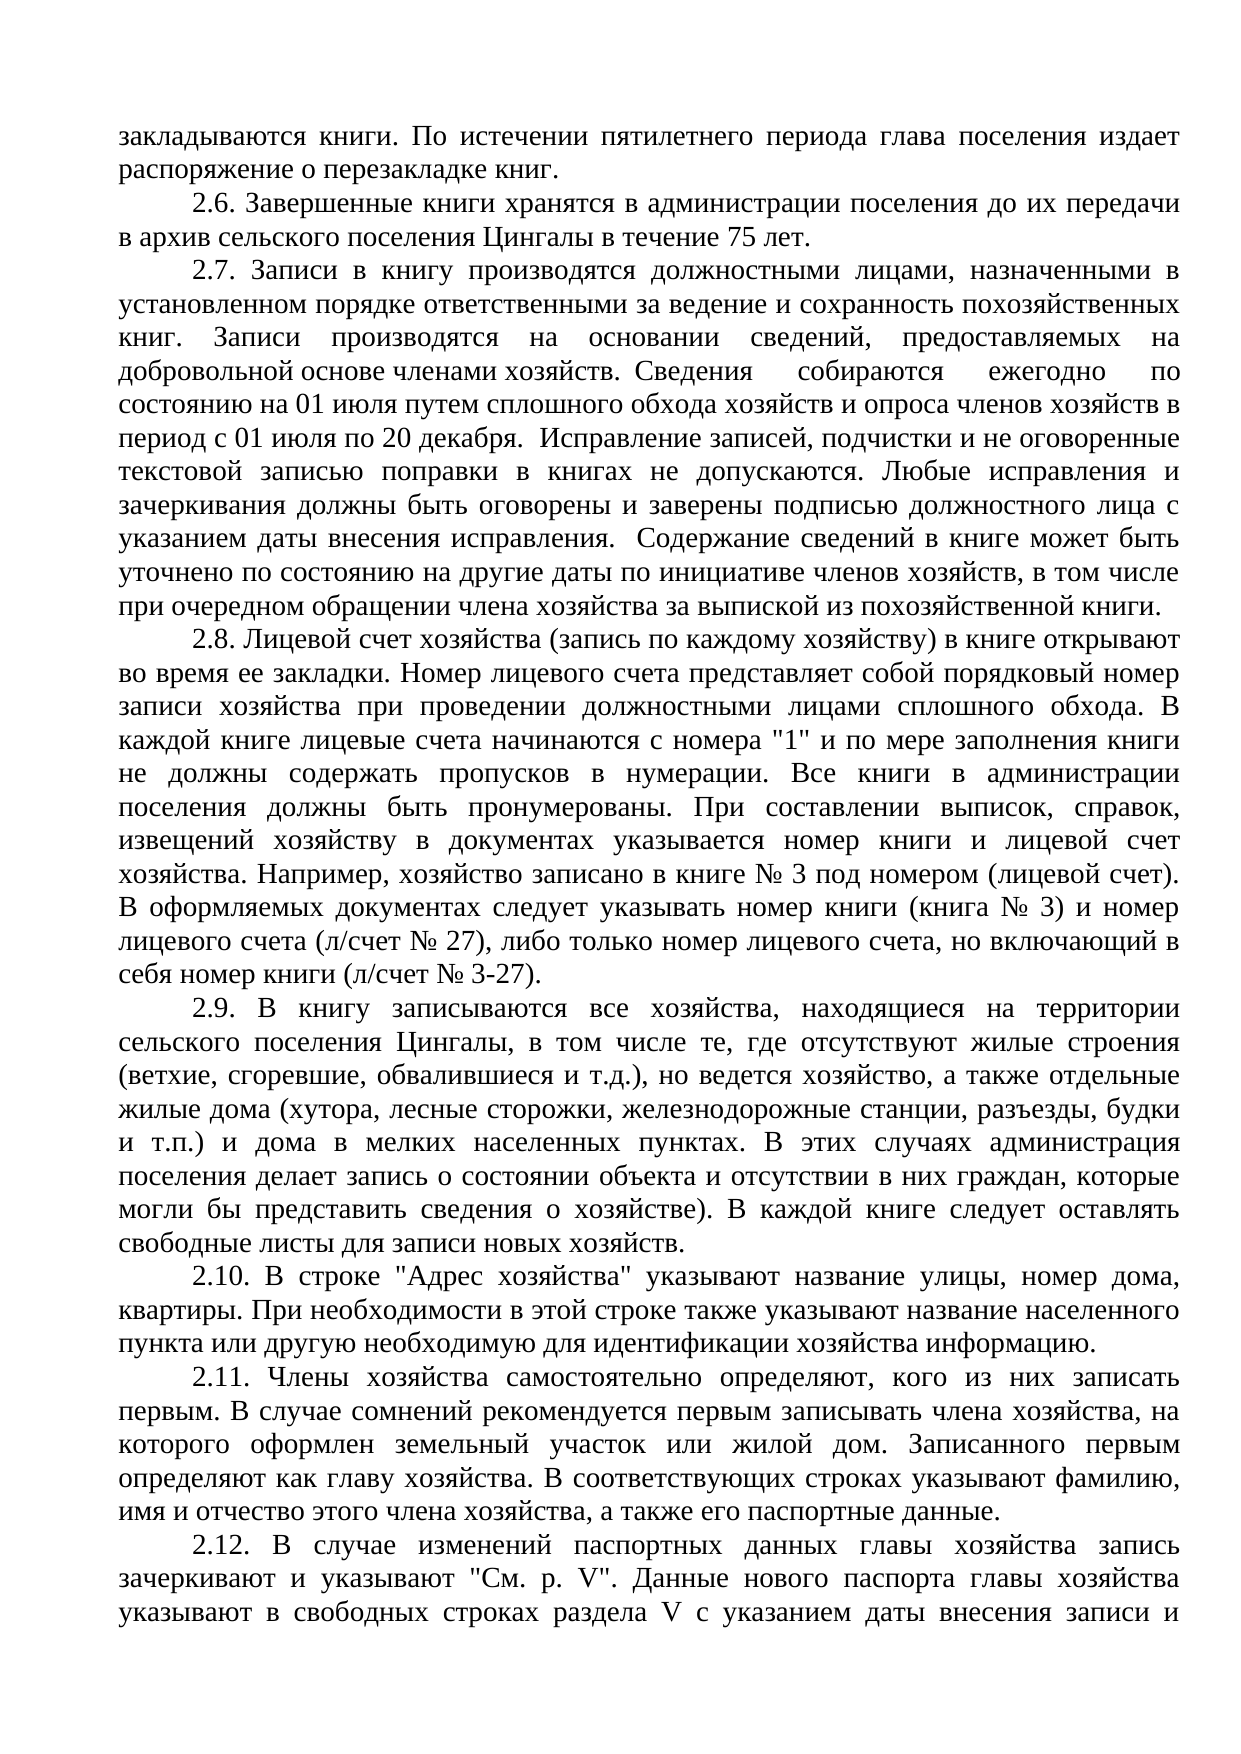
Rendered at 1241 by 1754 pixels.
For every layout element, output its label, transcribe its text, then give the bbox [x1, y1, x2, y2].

text 2.7. Записи в книгу производятся должностными лицами, назначенными в установленном порядке ответственными за ведение и сохранность похозяйственных книг. Записи производятся на основании сведений, предоставляемых на добровольной основе членами хозяйств. Сведения собираются ежегодно по состоянию на 01 июля путем сплошного обхода хозяйств и опроса членов хозяйств в период с 01 июля по 20 декабря. Исправление записей, подчистки и не оговоренные текстовой записью поправки в книгах не допускаются. Любые исправления и зачеркивания должны быть оговорены и заверены подписью должностного лица с указанием даты внесения исправления. Содержание сведений в книге может быть уточнено по состоянию на другие даты по инициативе членов хозяйств, в том числе при очередном обращении члена хозяйства за выпиской из похозяйственной книги. [118, 252, 1181, 621]
text 2.9. В книгу записываются все хозяйства, находящиеся на территории сельского поселения Цингалы, в том числе те, где отсутствуют жилые строения (ветхие, сгоревшие, обвалившиеся и т.д.), но ведется хозяйство, а также отдельные жилые дома (хутора, лесные сторожки, железнодорожные станции, разъезды, будки и т.п.) и дома в мелких населенных пунктах. В этих случаях администрация поселения делает запись о состоянии объекта и отсутствии в них граждан, которые могли бы представить сведения о хозяйстве). В каждой книге следует оставлять свободные листы для записи новых хозяйств. [118, 990, 1181, 1258]
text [118, 118, 1181, 185]
text 2.10. В строке "Адрес хозяйства" указывают название улицы, номер дома, квартиры. При необходимости в этой строке также указывают название населенного пункта или другую необходимую для идентификации хозяйства информацию. [118, 1258, 1181, 1359]
text 2.8. Лицевой счет хозяйства (запись по каждому хозяйству) в книге открывают во время ее закладки. Номер лицевого счета представляет собой порядковый номер записи хозяйства при проведении должностными лицами сплошного обхода. В каждой книге лицевые счета начинаются с номера "1" и по мере заполнения книги не должны содержать пропусков в нумерации. Все книги в администрации поселения должны быть пронумерованы. При составлении выписок, справок, извещений хозяйству в документах указывается номер книги и лицевой счет хозяйства. Например, хозяйство записано в книге № 3 под номером (лицевой счет). В оформляемых документах следует указывать номер книги (книга № 3) и номер лицевого счета (л/счет № 27), либо только номер лицевого счета, но включающий в себя номер книги (л/счет № 3-27). [118, 621, 1181, 990]
text 2.11. Члены хозяйства самостоятельно определяют, кого из них записать первым. В случае сомнений рекомендуется первым записывать члена хозяйства, на которого оформлен земельный участок или жилой дом. Записанного первым определяют как главу хозяйства. В соответствующих строках указывают фамилию, имя и отчество этого члена хозяйства, а также его паспортные данные. [118, 1359, 1181, 1527]
text 2.6. Завершенные книги хранятся в администрации поселения до их передачи в архив сельского поселения Цингалы в течение 75 лет. [118, 185, 1181, 252]
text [118, 1527, 1181, 1627]
